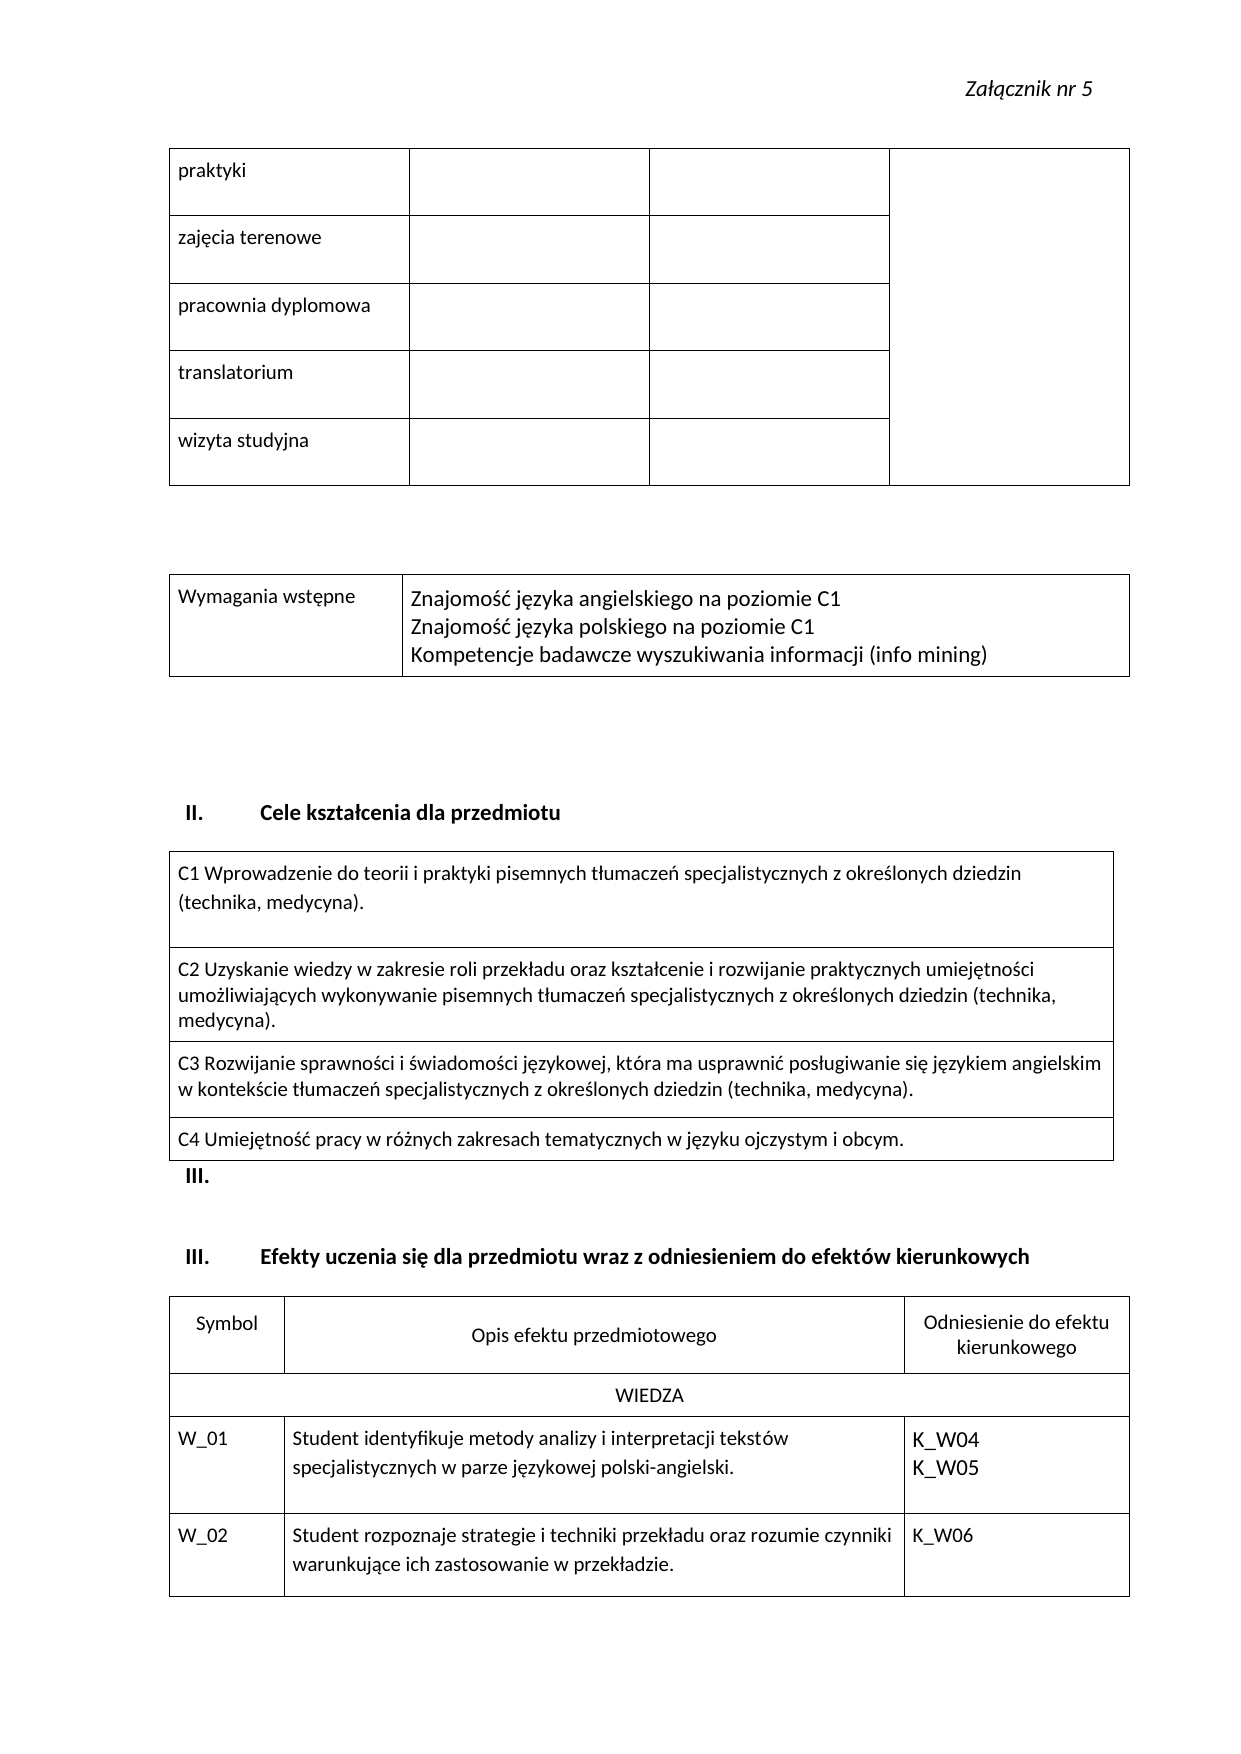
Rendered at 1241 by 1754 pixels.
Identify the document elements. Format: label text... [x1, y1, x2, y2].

list Cele kształcenia dla przedmiotu [185, 798, 1093, 826]
table_cell [410, 351, 649, 418]
table_cell C3 Rozwijanie sprawności i świadomości językowej, która ma usprawnić posługiwanie się językiem angielskim w kontekście tłumaczeń specjalistycznych z określonych dziedzin (technika, medycyna). [170, 1042, 1113, 1117]
table_cell praktyki [170, 149, 409, 215]
table_header Opis efektu przedmiotowego [285, 1297, 904, 1373]
table_cell Student identyfikuje metody analizy i interpretacji tekstów specjalistycznych w parze językowej polski-angielski. [285, 1417, 904, 1512]
table_header Wymagania wstępne [170, 575, 402, 676]
table_cell [650, 284, 889, 350]
table_cell K_W06 [905, 1514, 1129, 1596]
table_cell [650, 149, 889, 215]
table_cell [650, 351, 889, 418]
table_cell W_01 [170, 1417, 284, 1512]
table_cell W_02 [170, 1514, 284, 1596]
table_cell WIEDZA [170, 1374, 1129, 1416]
table_header C1 Wprowadzenie do teorii i praktyki pisemnych tłumaczeń specjalistycznych z określonych dziedzin (technika, medycyna). [170, 852, 1113, 947]
table_cell [650, 216, 889, 283]
table_cell translatorium [170, 351, 409, 418]
table_header Odniesienie do efektu kierunkowego [905, 1297, 1129, 1373]
table_cell [650, 419, 889, 485]
table_cell [410, 419, 649, 485]
table_cell wizyta studyjna [170, 419, 409, 485]
table_cell pracownia dyplomowa [170, 284, 409, 350]
table_cell zajęcia terenowe [170, 216, 409, 283]
table_cell [410, 216, 649, 283]
table_cell C2 Uzyskanie wiedzy w zakresie roli przekładu oraz kształcenie i rozwijanie praktycznych umiejętności umożliwiających wykonywanie pisemnych tłumaczeń specjalistycznych z określonych dziedzin (technika, medycyna). [170, 948, 1113, 1041]
table_cell C4 Umiejętność pracy w różnych zakresach tematycznych w języku ojczystym i obcym. [170, 1118, 1113, 1160]
table_cell [410, 284, 649, 350]
table_cell [410, 149, 649, 215]
table_cell K_W04 K_W05 [905, 1417, 1129, 1512]
table_header Znajomość języka angielskiego na poziomie C1 Znajomość języka polskiego na poziomie C1 Kompetencje badawcze wyszukiwania informacji (info mining) [403, 575, 1129, 676]
table_cell Student rozpoznaje strategie i techniki przekładu oraz rozumie czynniki warunkujące ich zastosowanie w przekładzie. [285, 1514, 904, 1596]
list Efekty uczenia się dla przedmiotu wraz z odniesieniem do efektów kierunkowych [185, 1242, 1093, 1271]
table_header Symbol [170, 1297, 284, 1373]
